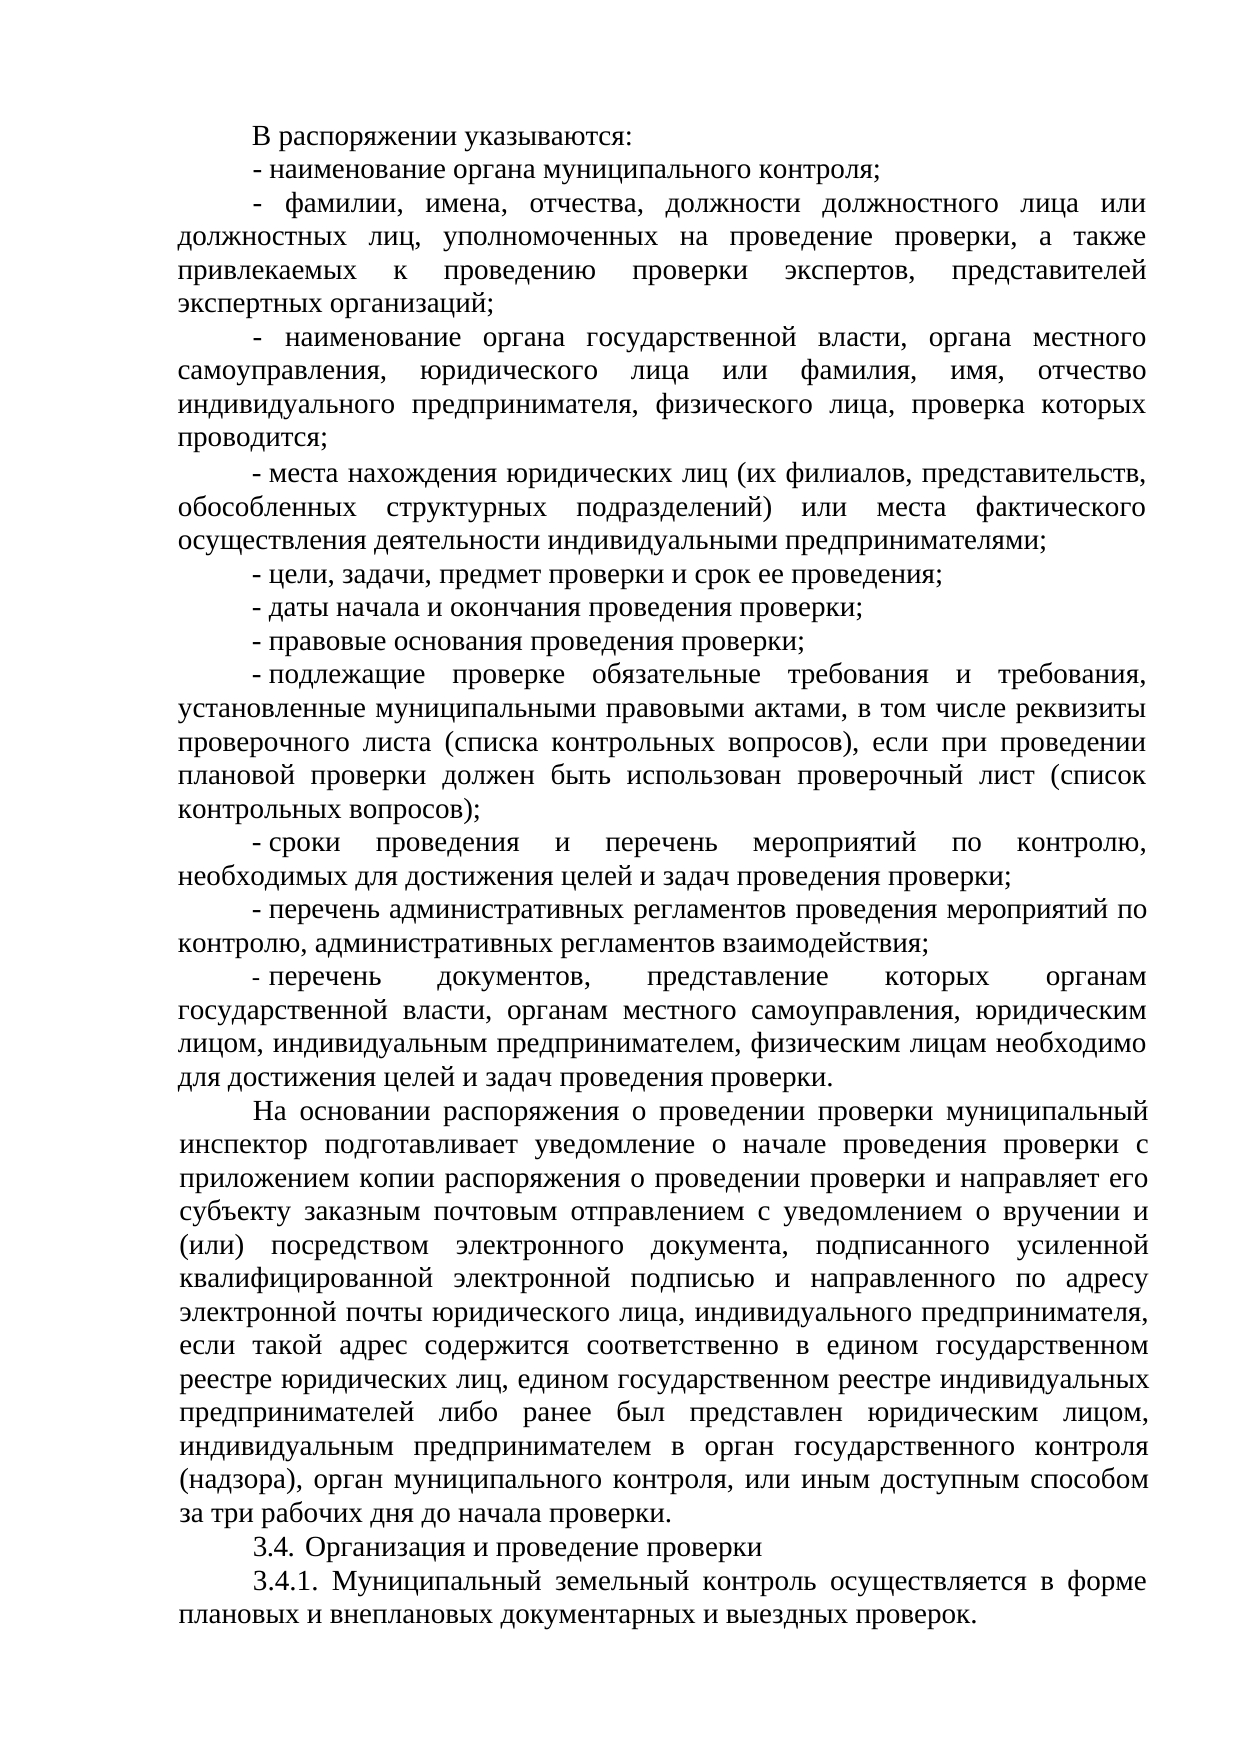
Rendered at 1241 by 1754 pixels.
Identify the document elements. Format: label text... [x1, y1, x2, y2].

text В распоряжении указываются: [252, 118, 1152, 152]
list подлежащие проверке обязательные требования и требования, установленные муниципальными правовыми актами, в том числе реквизиты проверочного листа (списка контрольных вопросов), если при проведении плановой проверки должен быть использован проверочный лист (список контрольных вопросов); [178, 657, 1147, 825]
text На основании распоряжения о проведении проверки муниципальный инспектор подготавливает уведомление о начале проведения проверки с приложением копии распоряжения о проведении проверки и направляет его субъекту заказным почтовым отправлением с уведомлением о вручении и (или) посредством электронного документа, подписанного усиленной квалифицированной электронной подписью и направленного по адресу электронной почты юридического лица, индивидуального предпринимателя, если такой адрес содержится соответственно в едином государственном реестре юридических лиц, едином государственном реестре индивидуальных предпринимателей либо ранее был представлен юридическим лицом, индивидуальным предпринимателем в орган государственного контроля (надзора), орган муниципального контроля, или иным доступным способом за три рабочих дня до начала проверки. [179, 1093, 1150, 1529]
list места нахождения юридических лиц (их филиалов, представительств, обособленных структурных подразделений) или места фактического осуществления деятельности индивидуальными предпринимателями; [178, 456, 1147, 557]
list даты начала и окончания проведения проверки; [252, 590, 1152, 624]
list правовые основания проведения проверки; [178, 624, 1147, 657]
text - перечень документов, представление которых органам государственной власти, органам местного самоуправления, юридическим лицом, индивидуальным предпринимателем, физическим лицам необходимо для достижения целей и задач проведения проверки. [178, 959, 1147, 1093]
list сроки проведения и перечень мероприятий по контролю, необходимых для достижения целей и задач проведения проверки; [178, 825, 1147, 892]
text - перечень административных регламентов проведения мероприятий по контролю, административных регламентов взаимодействия; [178, 892, 1147, 959]
list наименование органа государственной власти, органа местного самоуправления, юридического лица или фамилия, имя, отчество индивидуального предпринимателя, физического лица, проверка которых проводится; [177, 319, 1147, 453]
list цели, задачи, предмет проверки и срок ее проведения; [252, 557, 1152, 590]
text - наименование органа муниципального контроля; [252, 152, 1152, 185]
list фамилии, имена, отчества, должности должностного лица или должностных лиц, уполномоченных на проведение проверки, а также привлекаемых к проведению проверки экспертов, представителей экспертных организаций; [177, 185, 1147, 319]
text 3.4.1. Муниципальный земельный контроль осуществляется в форме плановых и внеплановых документарных и выездных проверок. [178, 1563, 1148, 1630]
text 3.4. Организация и проведение проверки [253, 1530, 1152, 1563]
